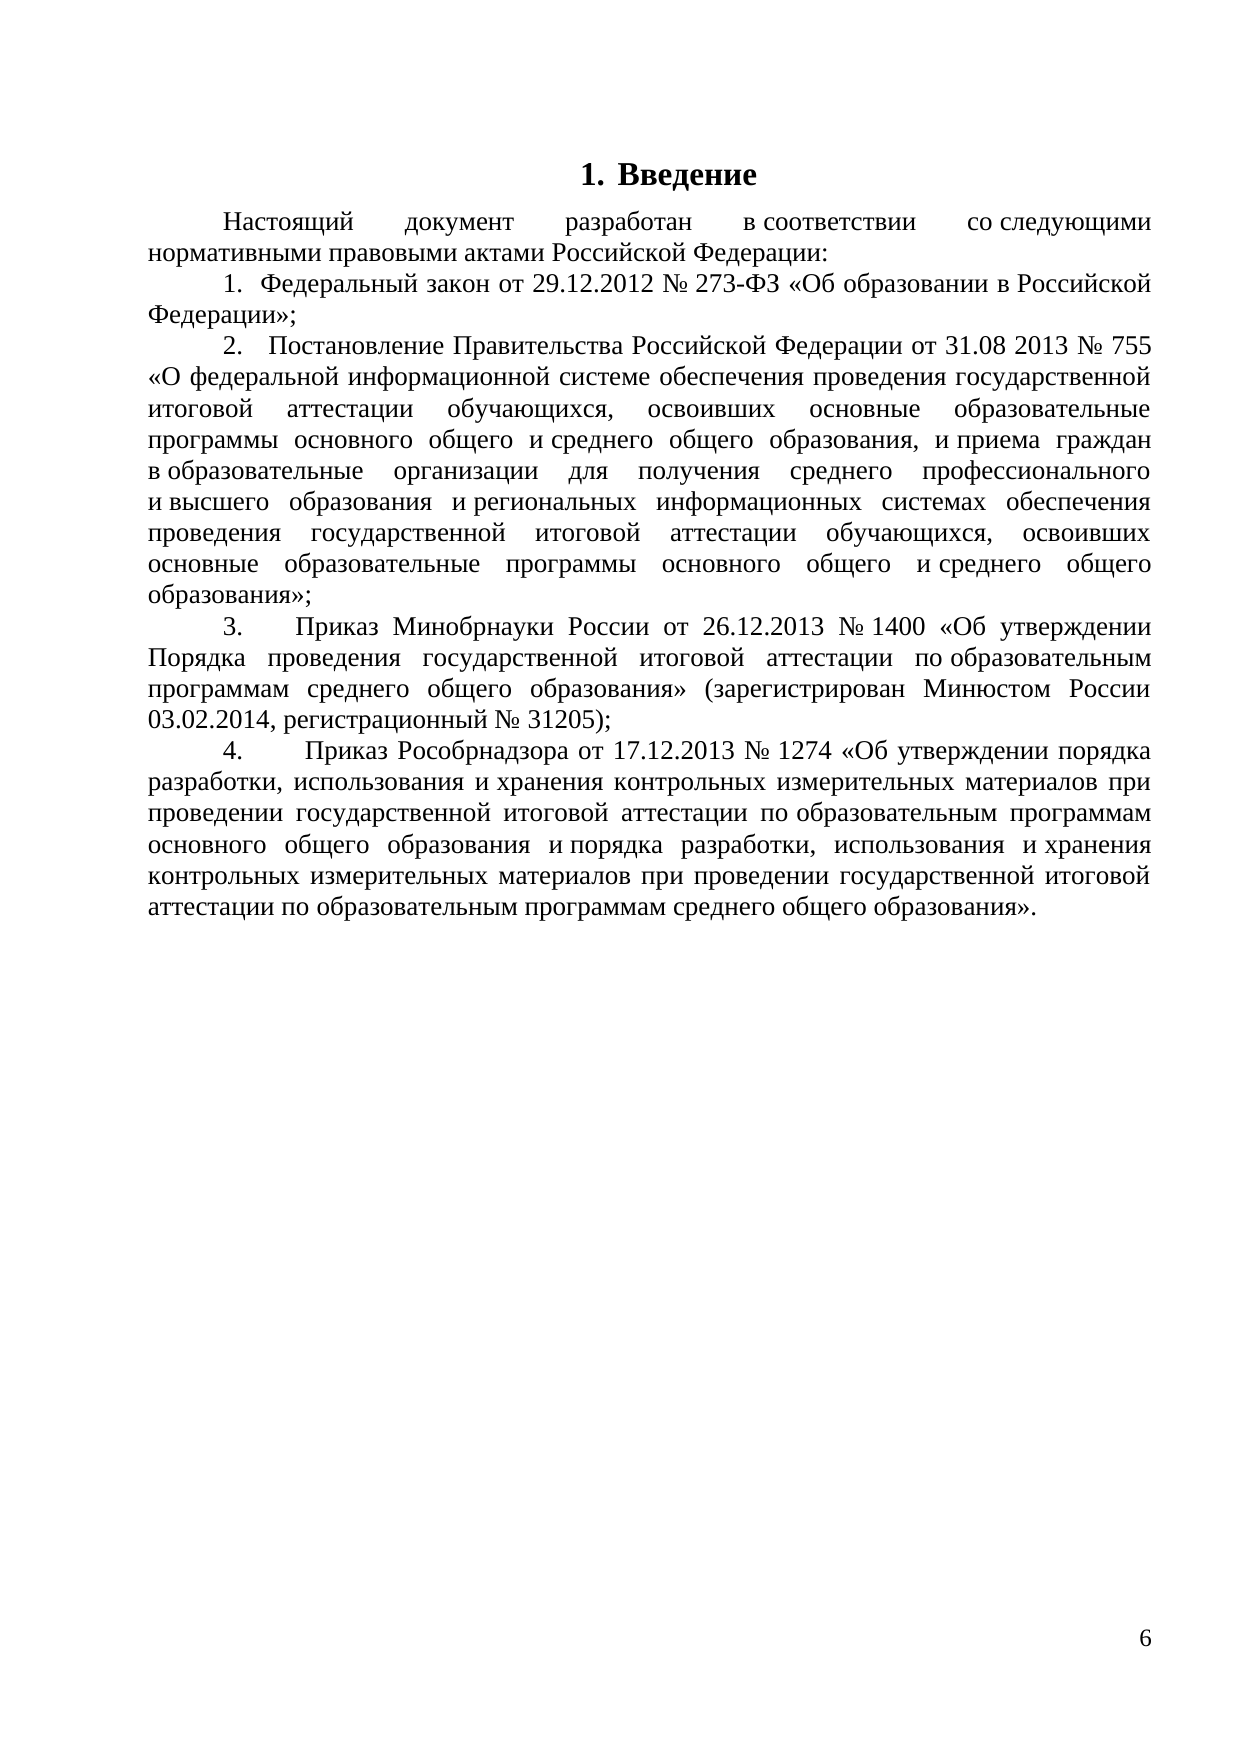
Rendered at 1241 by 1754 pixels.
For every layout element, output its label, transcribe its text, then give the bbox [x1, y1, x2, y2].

list Постановление Правительства Российской Федерации от 31.08 2013 № 755 «О федеральной информационной системе обеспечения проведения государственной итоговой аттестации обучающихся, освоивших основные образовательные программы основного общего и среднего общего образования, и приема граждан в образовательные организации для получения среднего профессионального и высшего образования и региональных информационных системах обеспечения проведения государственной итоговой аттестации обучающихся, освоивших основные образовательные программы основного общего и среднего общего образования»; [148, 329, 1152, 610]
text Настоящий документ разработан в соответствии со следующими нормативными правовыми актами Российской Федерации: [148, 205, 1152, 267]
list Федеральный закон от 29.12.2012 № 273-ФЗ «Об образовании в Российской Федерации»; [148, 267, 1152, 329]
subtitle Введение [185, 154, 1152, 192]
list Приказ Минобрнауки России от 26.12.2013 № 1400 «Об утверждении Порядка проведения государственной итоговой аттестации по образовательным программам среднего общего образования» (зарегистрирован Минюстом России 03.02.2014, регистрационный № 31205); [148, 610, 1152, 734]
list Приказ Рособрнадзора от 17.12.2013 № 1274 «Об утверждении порядка разработки, использования и хранения контрольных измерительных материалов при проведении государственной итоговой аттестации по образовательным программам основного общего образования и порядка разработки, использования и хранения контрольных измерительных материалов при проведении государственной итоговой аттестации по образовательным программам среднего общего образования». [148, 734, 1152, 921]
